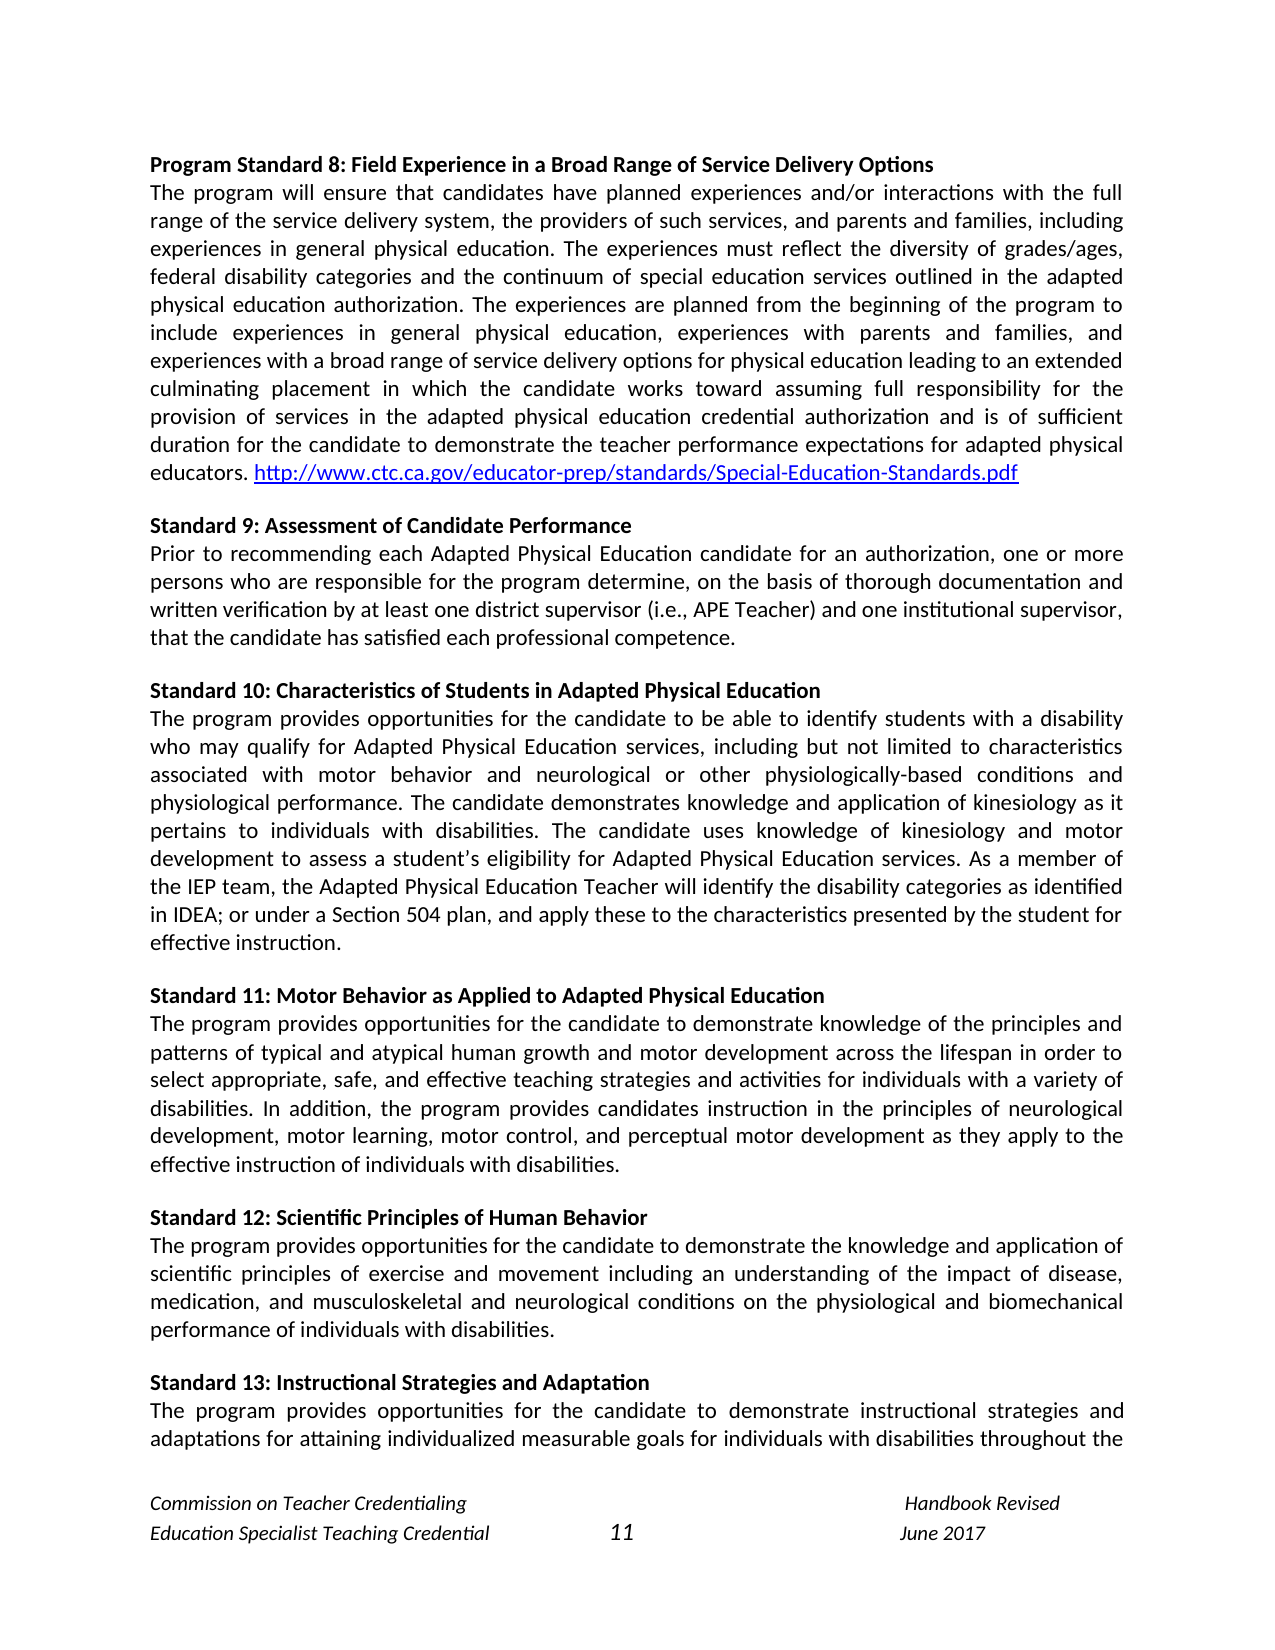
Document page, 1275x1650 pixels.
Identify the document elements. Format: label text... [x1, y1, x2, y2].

text The program provides opportunities for the candidate to be able to identify students with a disability who may qualify for Adapted Physical Education services, including but not limited to characteristics associated with motor behavior and neurological or other physiologically-based conditions and physiological performance. The candidate demonstrates knowledge and application of kinesiology as it pertains to individuals with disabilities. The candidate uses knowledge of kinesiology and motor development to assess a student’s eligibility for Adapted Physical Education services. As a member of the IEP team, the Adapted Physical Education Teacher will identify the disability categories as identified in IDEA; or under a Section 504 plan, and apply these to the characteristics presented by the student for effective instruction. [150, 704, 1125, 957]
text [150, 1396, 1125, 1452]
subtitle Standard 13: Instructional Strategies and Adaptation [150, 1368, 1125, 1396]
text The program will ensure that candidates have planned experiences and/or interactions with the full range of the service delivery system, the providers of such services, and parents and families, including experiences in general physical education. The experiences must reflect the diversity of grades/ages, federal disability categories and the continuum of special education services outlined in the adapted physical education authorization. The experiences are planned from the beginning of the program to include experiences in general physical education, experiences with parents and families, and experiences with a broad range of service delivery options for physical education leading to an extended culminating placement in which the candidate works toward assuming full responsibility for the provision of services in the adapted physical education credential authorization and is of sufficient duration for the candidate to demonstrate the teacher performance expectations for adapted physical educators. http://www.ctc.ca.gov/educator-prep/standards/Special-Education-Standards.pdf [150, 178, 1125, 486]
subtitle Standard 10: Characteristics of Students in Adapted Physical Education [150, 676, 1125, 704]
subtitle Standard 9: Assessment of Candidate Performance [150, 511, 1125, 539]
text Prior to recommending each Adapted Physical Education candidate for an authorization, one or more persons who are responsible for the program determine, on the basis of thorough documentation and written verification by at least one district supervisor (i.e., APE Teacher) and one institutional supervisor, that the candidate has satisfied each professional competence. [150, 539, 1125, 651]
text The program provides opportunities for the candidate to demonstrate the knowledge and application of scientific principles of exercise and movement including an understanding of the impact of disease, medication, and musculoskeletal and neurological conditions on the physiological and biomechanical performance of individuals with disabilities. [150, 1231, 1125, 1343]
subtitle Program Standard 8: Field Experience in a Broad Range of Service Delivery Options [150, 150, 1125, 178]
text The program provides opportunities for the candidate to demonstrate knowledge of the principles and patterns of typical and atypical human growth and motor development across the lifespan in order to select appropriate, safe, and effective teaching strategies and activities for individuals with a variety of disabilities. In addition, the program provides candidates instruction in the principles of neurological development, motor learning, motor control, and perceptual motor development as they apply to the effective instruction of individuals with disabilities. [150, 1009, 1125, 1178]
subtitle Standard 11: Motor Behavior as Applied to Adapted Physical Education [150, 982, 1125, 1009]
subtitle Standard 12: Scientific Principles of Human Behavior [150, 1203, 1125, 1231]
